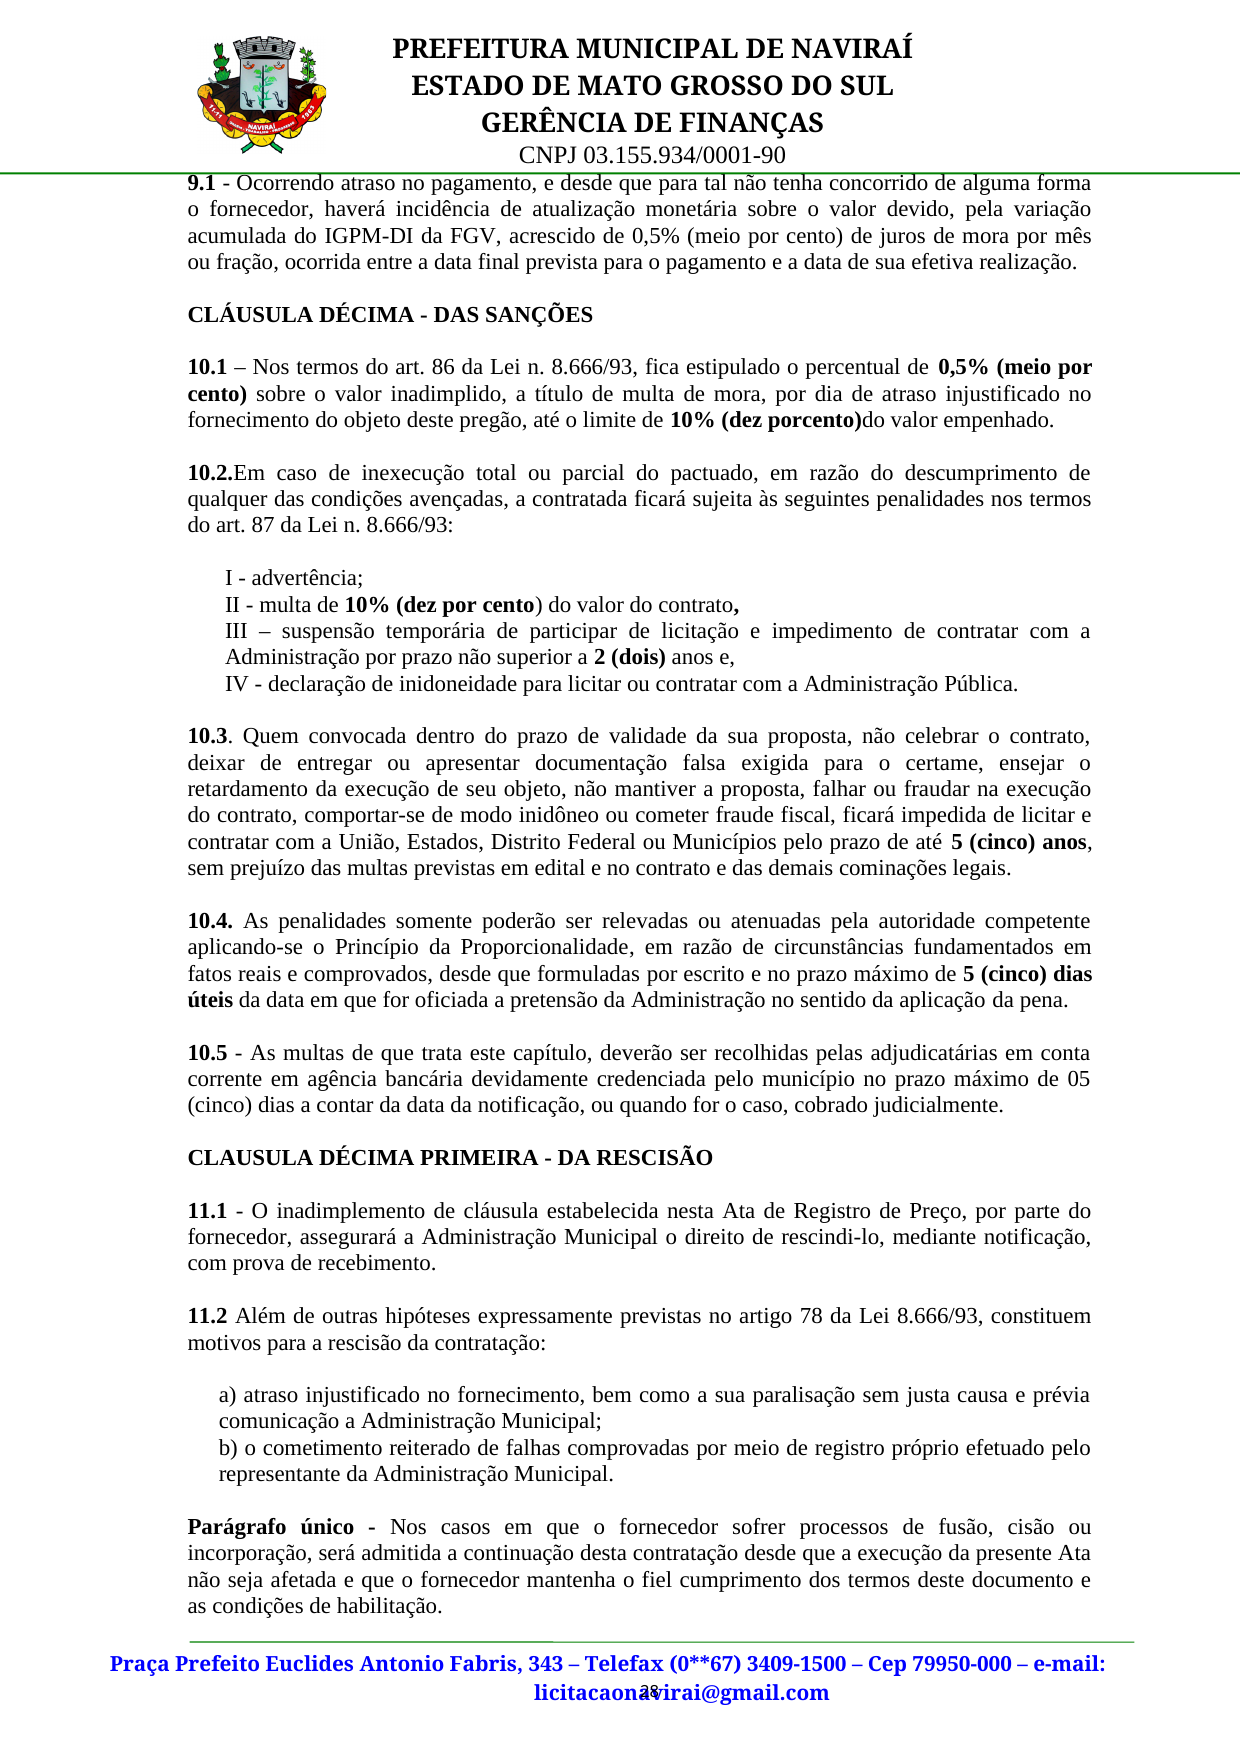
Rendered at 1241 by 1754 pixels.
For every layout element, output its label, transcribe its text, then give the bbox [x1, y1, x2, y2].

text III – suspensão temporária de participar de licitação e impedimento de contratar com a Administração por prazo não superior a 2 (dois) anos e, [225, 617, 1093, 670]
text 10.2.Em caso de inexecução total ou parcial do pactuado, em razão do descumprimento de qualquer das condições avençadas, a contratada ficará sujeita às seguintes penalidades nos termos do art. 87 da Lei n. 8.666/93: [187, 459, 1093, 538]
text 9.1 - Ocorrendo atraso no pagamento, e desde que para tal não tenha concorrido de alguma forma o fornecedor, haverá incidência de atualização monetária sobre o valor devido, pela variação acumulada do IGPM-DI da FGV, acrescido de 0,5% (meio por cento) de juros de mora por mês ou fração, ocorrida entre a data final prevista para o pagamento e a data de sua efetiva realização. [187, 169, 1093, 274]
text 11.1 - O inadimplemento de cláusula estabelecida nesta Ata de Registro de Preço, por parte do fornecedor, assegurará a Administração Municipal o direito de rescindi-lo, mediante notificação, com prova de recebimento. [187, 1197, 1093, 1276]
text 10.3. Quem convocada dentro do prazo de validade da sua proposta, não celebrar o contrato, deixar de entregar ou apresentar documentação falsa exigida para o certame, ensejar o retardamento da execução de seu objeto, não mantiver a proposta, falhar ou fraudar na execução do contrato, comportar-se de modo inidôneo ou cometer fraude fiscal, ficará impedida de licitar e contratar com a União, Estados, Distrito Federal ou Municípios pelo prazo de até 5 (cinco) anos, sem prejuízo das multas previstas em edital e no contrato e das demais cominações legais. [187, 722, 1093, 881]
text 10.4. As penalidades somente poderão ser relevadas ou atenuadas pela autoridade competente aplicando-se o Princípio da Proporcionalidade, em razão de circunstâncias fundamentados em fatos reais e comprovados, desde que formuladas por escrito e no prazo máximo de 5 (cinco) dias úteis da data em que for oficiada a pretensão da Administração no sentido da aplicação da pena. [187, 907, 1093, 1012]
text I - advertência; [225, 564, 1093, 591]
text Parágrafo único - Nos casos em que o fornecedor sofrer processos de fusão, cisão ou incorporação, será admitida a continuação desta contratação desde que a execução da presente Ata não seja afetada e que o fornecedor mantenha o fiel cumprimento dos termos deste documento e as condições de habilitação. [187, 1513, 1093, 1618]
text CLÁUSULA DÉCIMA - DAS SANÇÕES [187, 301, 1093, 327]
text b) o cometimento reiterado de falhas comprovadas por meio de registro próprio efetuado pelo representante da Administração Municipal. [218, 1434, 1093, 1487]
text a) atraso injustificado no fornecimento, bem como a sua paralisação sem justa causa e prévia comunicação a Administração Municipal; [218, 1381, 1093, 1434]
text CLAUSULA DÉCIMA PRIMEIRA - DA RESCISÃO [187, 1144, 1093, 1170]
text 10.5 - As multas de que trata este capítulo, deverão ser recolhidas pelas adjudicatárias em conta corrente em agência bancária devidamente credenciada pelo município no prazo máximo de 05 (cinco) dias a contar da data da notificação, ou quando for o caso, cobrado judicialmente. [187, 1039, 1093, 1118]
text II - multa de 10% (dez por cento) do valor do contrato, [225, 591, 1093, 617]
text 11.2 Além de outras hipóteses expressamente previstas no artigo 78 da Lei 8.666/93, constituem motivos para a rescisão da contratação: [187, 1302, 1093, 1355]
text 10.1 – Nos termos do art. 86 da Lei n. 8.666/93, fica estipulado o percentual de 0,5% (meio por cento) sobre o valor inadimplido, a título de multa de mora, por dia de atraso injustificado no fornecimento do objeto deste pregão, até o limite de 10% (dez porcento)do valor empenhado. [187, 353, 1093, 432]
picture [197, 36, 327, 154]
text IV - declaração de inidoneidade para licitar ou contratar com a Administração Pública. [225, 670, 1093, 696]
